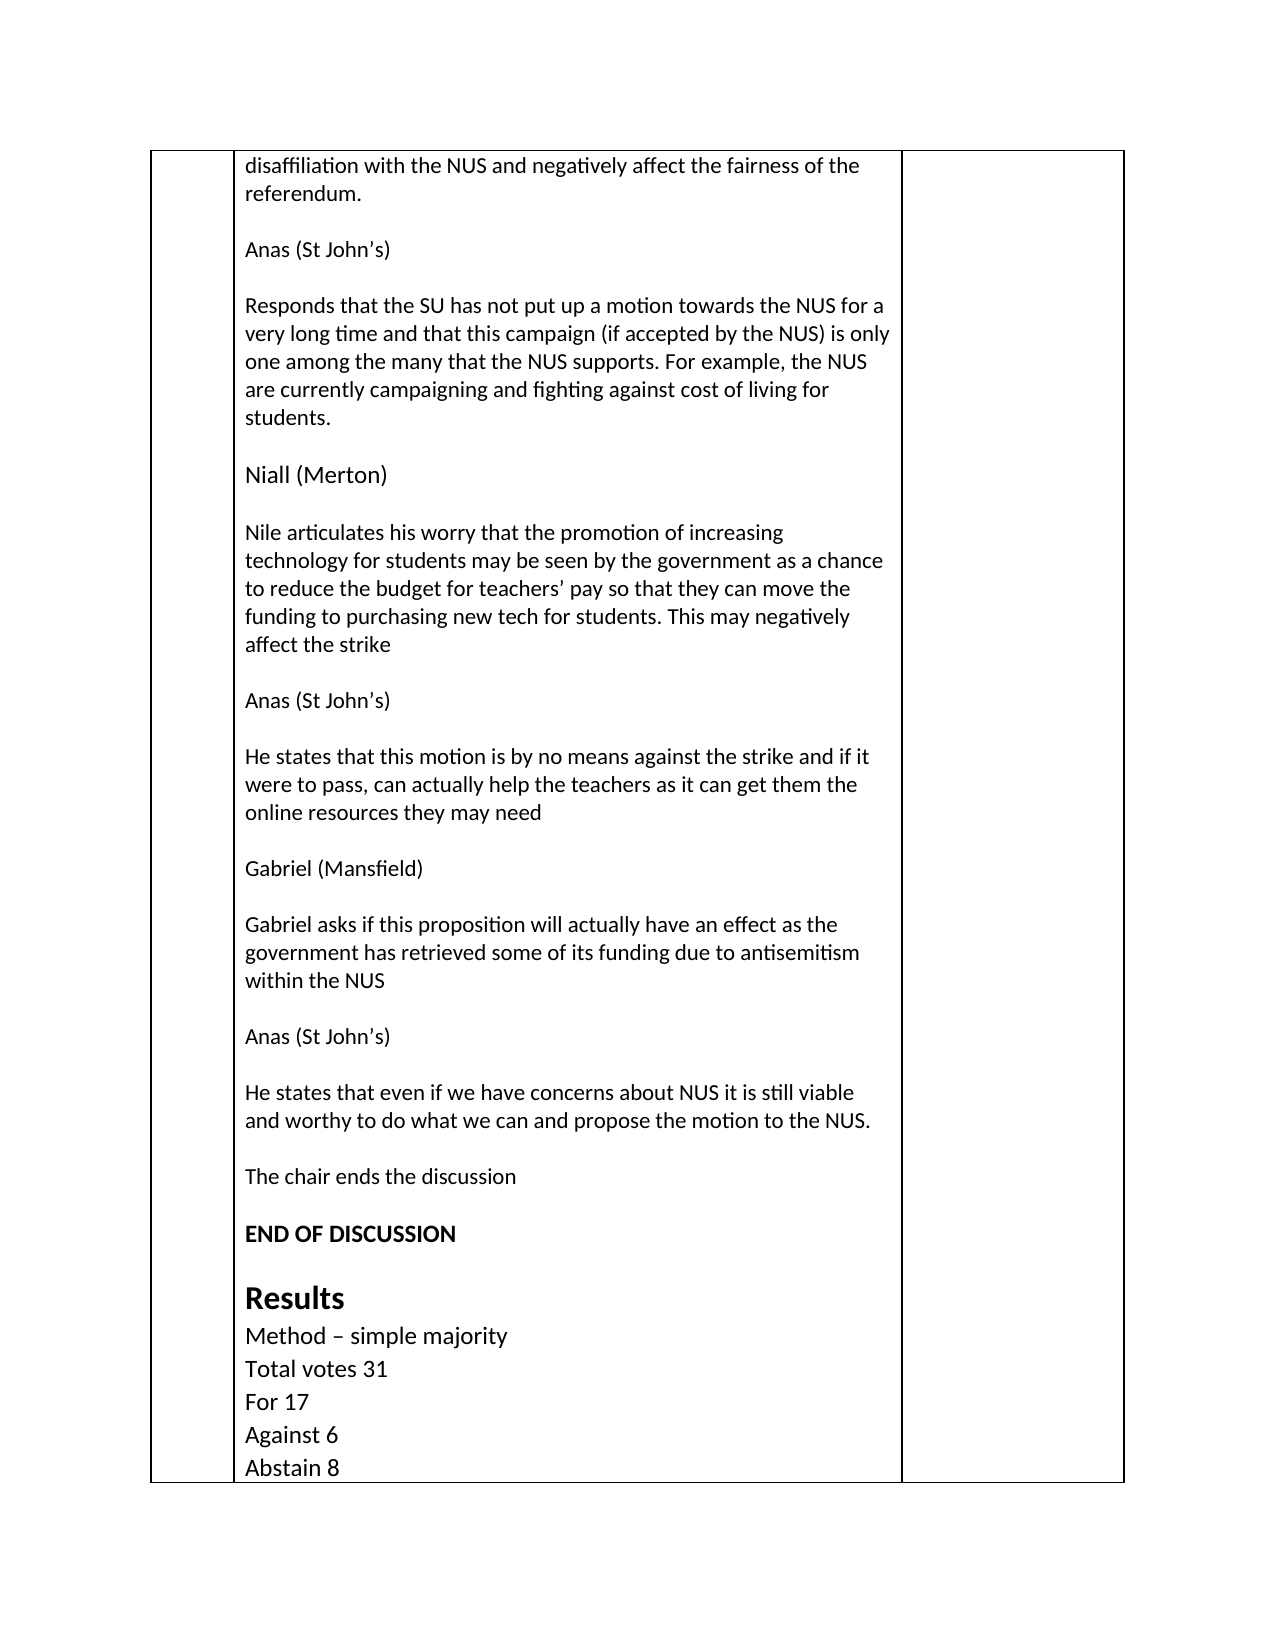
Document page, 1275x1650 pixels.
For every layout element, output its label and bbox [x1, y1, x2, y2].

table_cell [903, 151, 1123, 1482]
table_cell [235, 151, 901, 1482]
table_cell [152, 151, 233, 1482]
